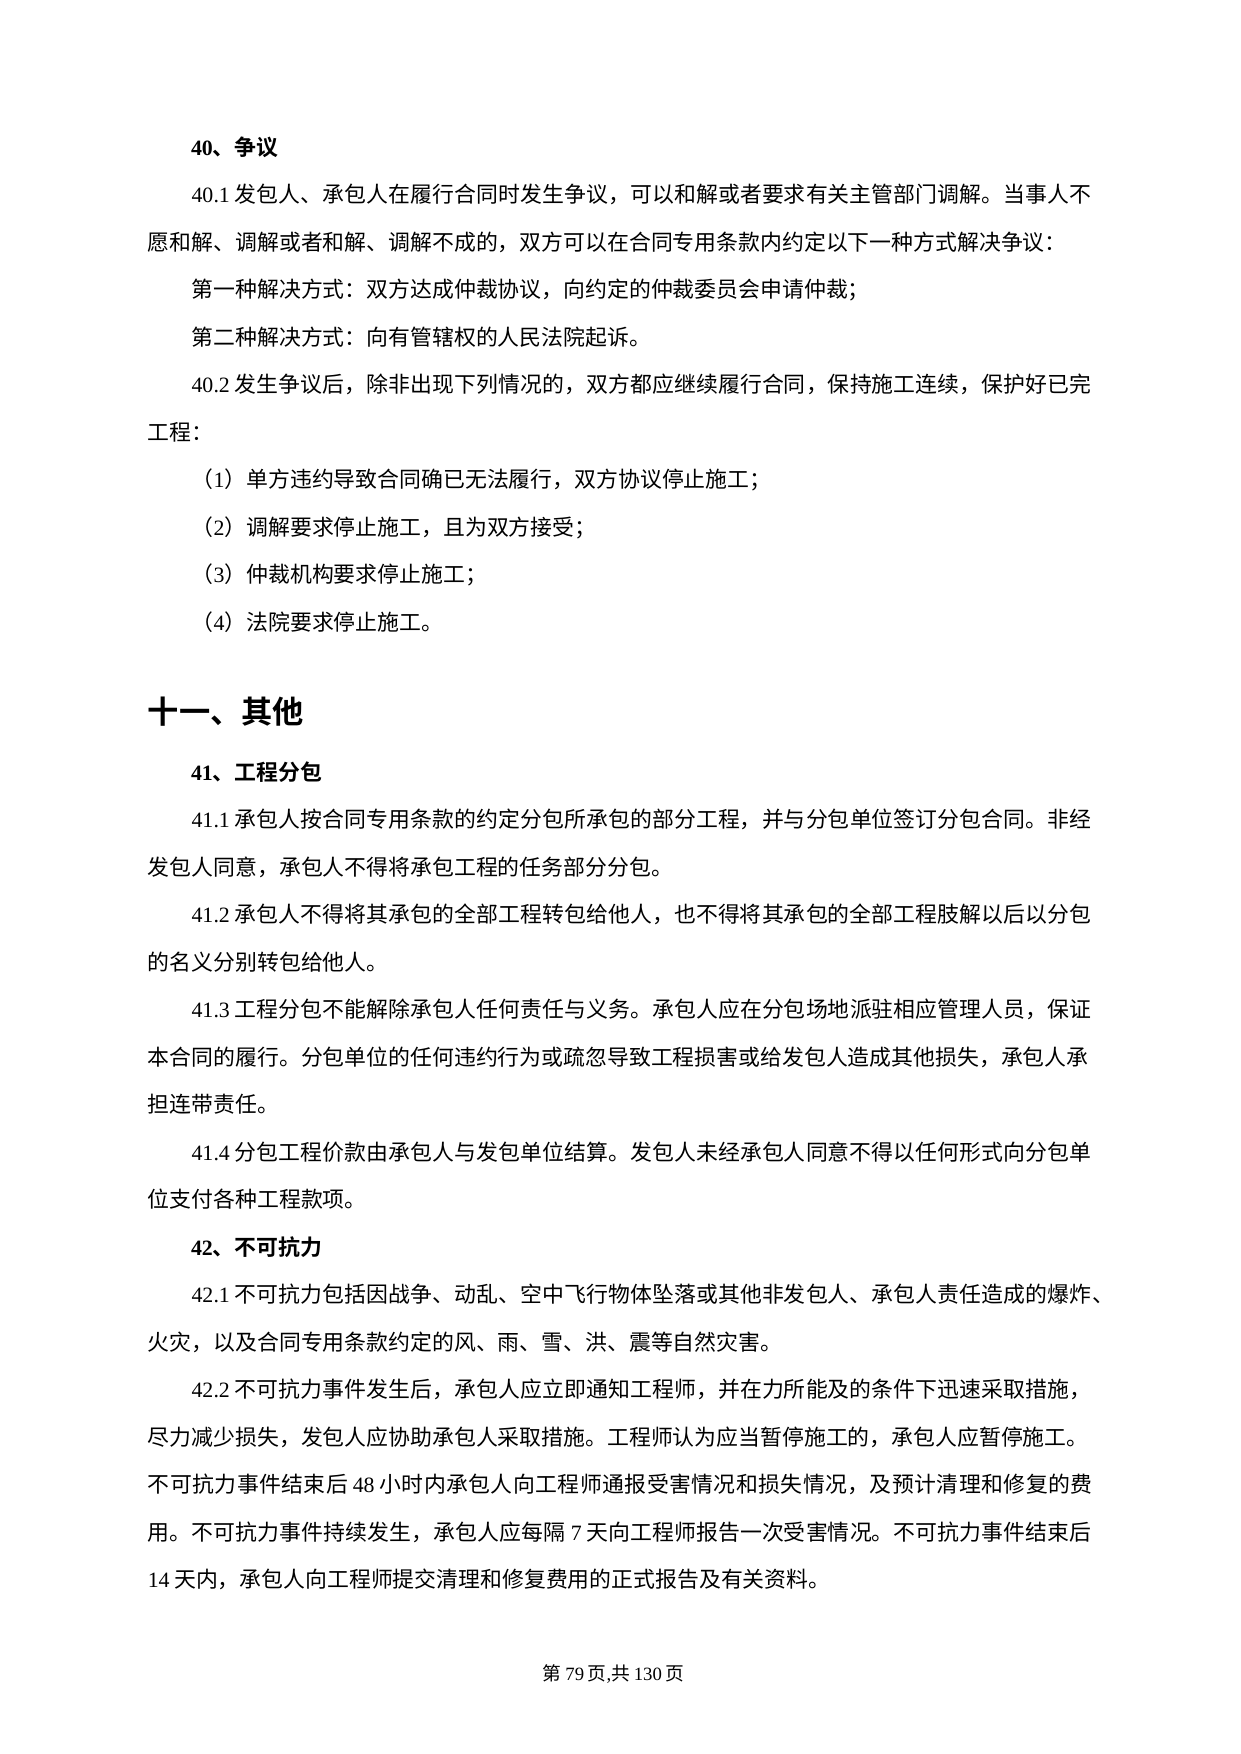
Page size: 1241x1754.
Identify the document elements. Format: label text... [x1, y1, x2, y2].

text 41.1承包人按合同专用条款的约定分包所承包的部分工程，并与分包单位签订分包合同。非经发包人同意，承包人不得将承包工程的任务部分分包。 [148, 802, 1092, 881]
text 40、争议 [148, 129, 1092, 161]
text （4）法院要求停止施工。 [148, 604, 1092, 636]
text 41.2承包人不得将其承包的全部工程转包给他人，也不得将其承包的全部工程肢解以后以分包的名义分别转包给他人。 [148, 897, 1092, 976]
text （1）单方违约导致合同确已无法履行，双方协议停止施工； [148, 462, 1092, 494]
text 42.2不可抗力事件发生后，承包人应立即通知工程师，并在力所能及的条件下迅速采取措施，尽力减少损失，发包人应协助承包人采取措施。工程师认为应当暂停施工的，承包人应暂停施工。不可抗力事件结束后48小时内承包人向工程师通报受害情况和损失情况，及预计清理和修复的费用。不可抗力事件持续发生，承包人应每隔7天向工程师报告一次受害情况。不可抗力事件结束后14天内，承包人向工程师提交清理和修复费用的正式报告及有关资料。 [148, 1372, 1092, 1594]
text 42、不可抗力 [148, 1229, 1092, 1261]
text 第二种解决方式：向有管辖权的人民法院起诉。 [148, 319, 1092, 351]
text 41.4分包工程价款由承包人与发包单位结算。发包人未经承包人同意不得以任何形式向分包单位支付各种工程款项。 [148, 1134, 1092, 1214]
text 41、工程分包 [148, 754, 1092, 786]
subtitle 十一、其他 [148, 677, 1092, 742]
text 40.2发生争议后，除非出现下列情况的，双方都应继续履行合同，保持施工连续，保护好已完工程： [148, 367, 1092, 446]
text 41.3工程分包不能解除承包人任何责任与义务。承包人应在分包场地派驻相应管理人员，保证本合同的履行。分包单位的任何违约行为或疏忽导致工程损害或给发包人造成其他损失，承包人承担连带责任。 [148, 992, 1092, 1119]
text 40.1发包人、承包人在履行合同时发生争议，可以和解或者要求有关主管部门调解。当事人不愿和解、调解或者和解、调解不成的，双方可以在合同专用条款内约定以下一种方式解决争议： [148, 177, 1092, 256]
text （3）仲裁机构要求停止施工； [148, 557, 1092, 589]
text （2）调解要求停止施工，且为双方接受； [148, 509, 1092, 541]
text 第一种解决方式：双方达成仲裁协议，向约定的仲裁委员会申请仲裁； [148, 272, 1092, 304]
text 42.1不可抗力包括因战争、动乱、空中飞行物体坠落或其他非发包人、承包人责任造成的爆炸、火灾，以及合同专用条款约定的风、雨、雪、洪、震等自然灾害。 [148, 1277, 1092, 1356]
